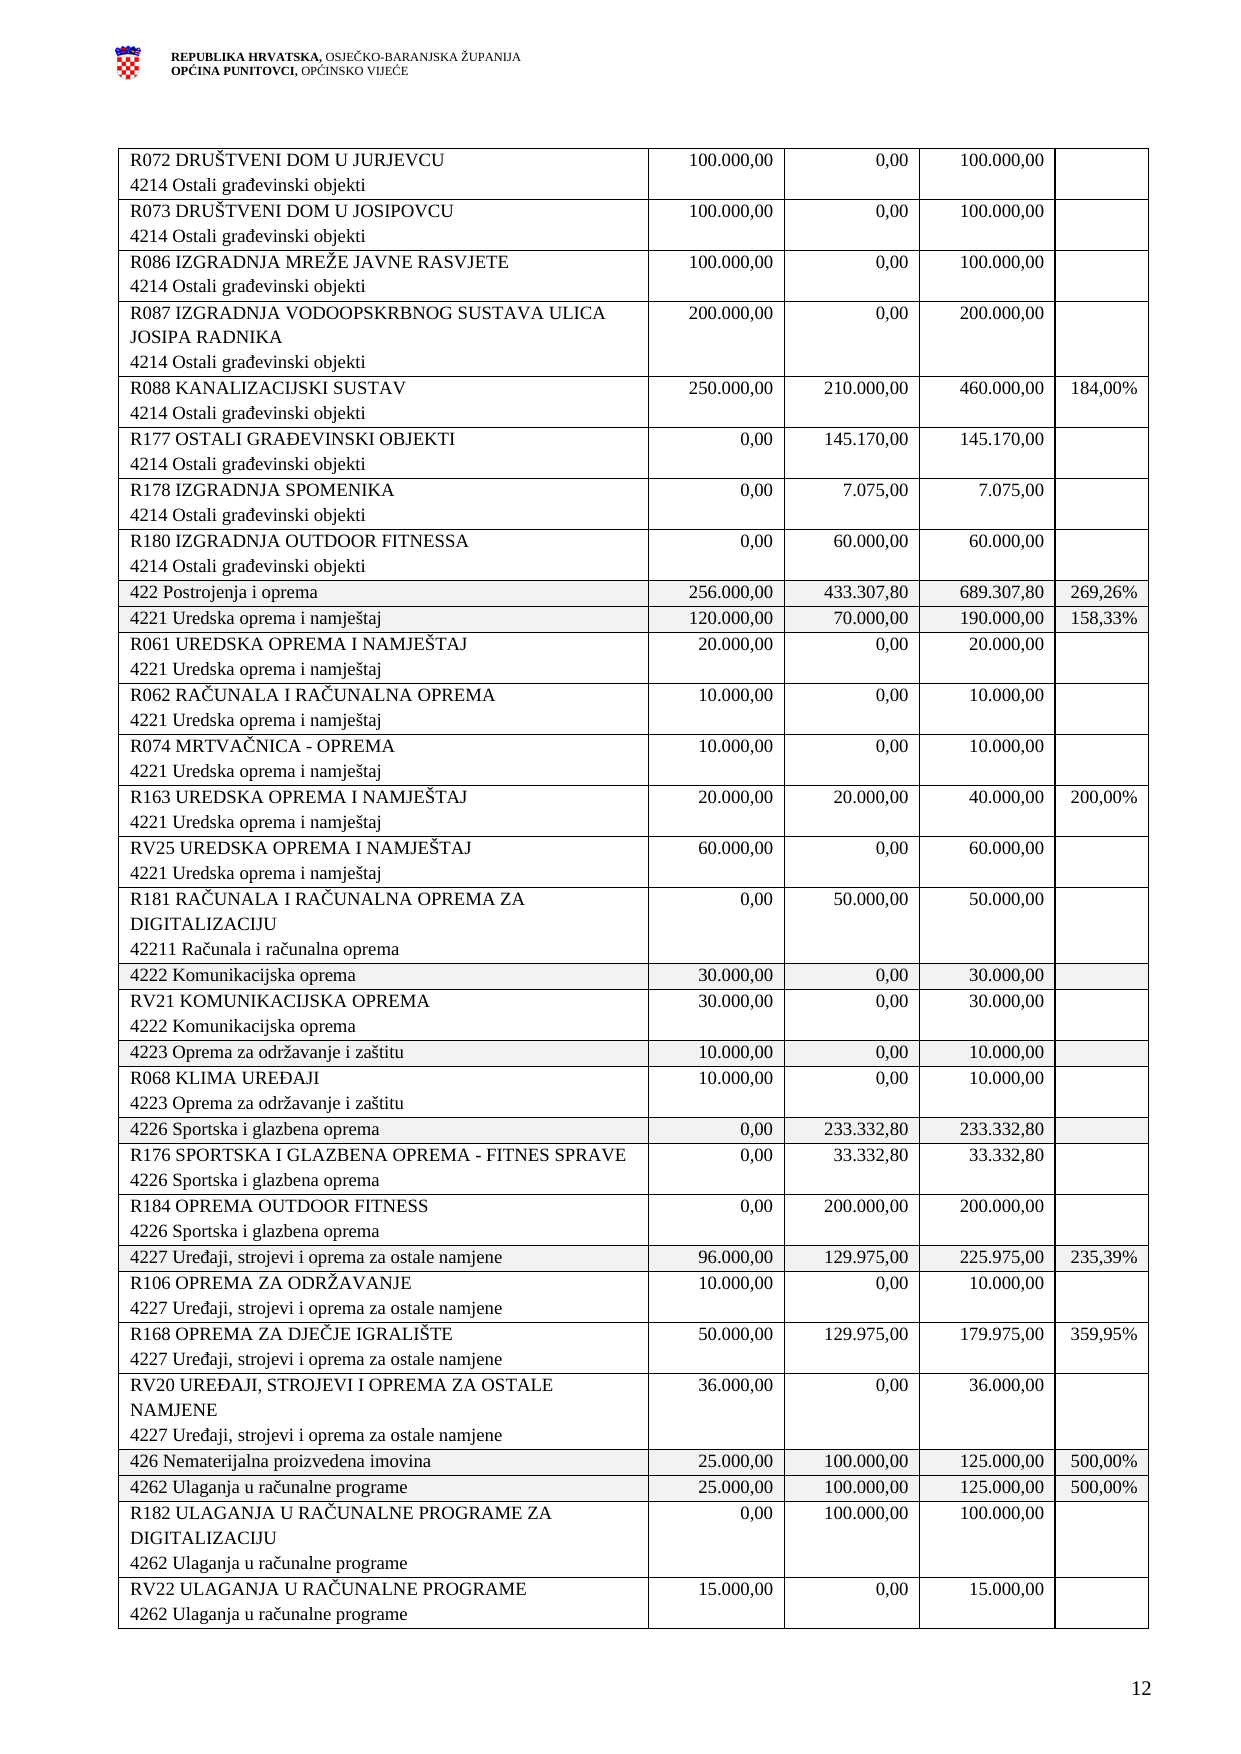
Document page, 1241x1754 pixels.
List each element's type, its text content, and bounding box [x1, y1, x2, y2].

table_cell [1056, 302, 1148, 376]
table_cell 4223 Oprema za održavanje i zaštitu [119, 1041, 648, 1066]
table_cell 190.000,00 [920, 607, 1054, 632]
table_cell RV22 ULAGANJA U RAČUNALNE PROGRAME 4262 Ulaganja u računalne programe [119, 1578, 648, 1628]
table_cell 0,00 [649, 428, 784, 478]
table_cell 200.000,00 [920, 1195, 1054, 1245]
table_cell 33.332,80 [920, 1144, 1054, 1194]
table_cell [1056, 1272, 1148, 1322]
table_cell 460.000,00 [920, 377, 1054, 427]
table_cell 0,00 [785, 302, 919, 376]
table_cell 200.000,00 [649, 302, 784, 376]
table_cell 100.000,00 [920, 1502, 1054, 1577]
table_cell [1056, 964, 1148, 989]
table_cell 200.000,00 [785, 1195, 919, 1245]
table_cell 100.000,00 [785, 1450, 919, 1475]
table_cell R061 UREDSKA OPREMA I NAMJEŠTAJ 4221 Uredska oprema i namještaj [119, 633, 648, 683]
table_cell 145.170,00 [920, 428, 1054, 478]
table_cell 10.000,00 [920, 1041, 1054, 1066]
table_cell 7.075,00 [920, 479, 1054, 529]
table_cell 60.000,00 [920, 530, 1054, 580]
table_cell 0,00 [785, 1067, 919, 1117]
table_cell 200,00% [1056, 786, 1148, 836]
table_cell [1056, 735, 1148, 785]
table_cell R087 IZGRADNJA VODOOPSKRBNOG SUSTAVA ULICA JOSIPA RADNIKA 4214 Ostali građevinski objekti [119, 302, 648, 376]
table_cell 10.000,00 [920, 1272, 1054, 1322]
table_cell 125.000,00 [920, 1476, 1054, 1501]
table_cell 0,00 [649, 1118, 784, 1143]
table_cell 0,00 [785, 684, 919, 734]
table_cell 225.975,00 [920, 1246, 1054, 1271]
table_cell 433.307,80 [785, 581, 919, 606]
table_cell 10.000,00 [649, 1272, 784, 1322]
table_cell R088 KANALIZACIJSKI SUSTAV 4214 Ostali građevinski objekti [119, 377, 648, 427]
table_cell 422 Postrojenja i oprema [119, 581, 648, 606]
table_cell [1056, 1118, 1148, 1143]
table_cell 20.000,00 [649, 786, 784, 836]
table_cell 0,00 [785, 1041, 919, 1066]
table_cell [1056, 200, 1148, 249]
table_cell 50.000,00 [920, 888, 1054, 963]
table_cell 60.000,00 [920, 837, 1054, 887]
table_cell 100.000,00 [649, 251, 784, 301]
table_cell 0,00 [649, 530, 784, 580]
table_cell 158,33% [1056, 607, 1148, 632]
table_cell 10.000,00 [920, 1067, 1054, 1117]
table_cell R068 KLIMA UREĐAJI 4223 Oprema za održavanje i zaštitu [119, 1067, 648, 1117]
table_cell [1056, 1067, 1148, 1117]
table_cell R177 OSTALI GRAĐEVINSKI OBJEKTI 4214 Ostali građevinski objekti [119, 428, 648, 478]
table_cell 100.000,00 [920, 200, 1054, 249]
table_cell 36.000,00 [920, 1374, 1054, 1449]
table_cell 689.307,80 [920, 581, 1054, 606]
table_cell 0,00 [785, 735, 919, 785]
table_cell 426 Nematerijalna proizvedena imovina [119, 1450, 648, 1475]
table_cell 30.000,00 [920, 990, 1054, 1040]
table_cell 0,00 [785, 837, 919, 887]
table_cell 0,00 [785, 200, 919, 249]
table_cell R181 RAČUNALA I RAČUNALNA OPREMA ZA DIGITALIZACIJU 42211 Računala i računalna oprema [119, 888, 648, 963]
table_cell R180 IZGRADNJA OUTDOOR FITNESSA 4214 Ostali građevinski objekti [119, 530, 648, 580]
table_cell 100.000,00 [920, 251, 1054, 301]
table_cell 500,00% [1056, 1450, 1148, 1475]
table_cell 15.000,00 [649, 1578, 784, 1628]
table_cell [1056, 633, 1148, 683]
table_cell [1056, 149, 1148, 199]
table_cell [1056, 428, 1148, 478]
table_cell 25.000,00 [649, 1450, 784, 1475]
table_cell [1056, 251, 1148, 301]
table_cell 70.000,00 [785, 607, 919, 632]
table_cell 0,00 [649, 1144, 784, 1194]
table_cell [1056, 990, 1148, 1040]
table_cell 269,26% [1056, 581, 1148, 606]
table_cell [1056, 1374, 1148, 1449]
table_cell 120.000,00 [649, 607, 784, 632]
table_cell [1056, 1041, 1148, 1066]
table_cell 33.332,80 [785, 1144, 919, 1194]
table_cell 100.000,00 [649, 149, 784, 199]
table_cell 100.000,00 [920, 149, 1054, 199]
table_cell R168 OPREMA ZA DJEČJE IGRALIŠTE 4227 Uređaji, strojevi i oprema za ostale namjene [119, 1323, 648, 1373]
table_cell 129.975,00 [785, 1246, 919, 1271]
table_cell RV21 KOMUNIKACIJSKA OPREMA 4222 Komunikacijska oprema [119, 990, 648, 1040]
table_cell 4226 Sportska i glazbena oprema [119, 1118, 648, 1143]
table_cell R178 IZGRADNJA SPOMENIKA 4214 Ostali građevinski objekti [119, 479, 648, 529]
table_cell R073 DRUŠTVENI DOM U JOSIPOVCU 4214 Ostali građevinski objekti [119, 200, 648, 249]
table_cell 4227 Uređaji, strojevi i oprema za ostale namjene [119, 1246, 648, 1271]
table_cell R106 OPREMA ZA ODRŽAVANJE 4227 Uređaji, strojevi i oprema za ostale namjene [119, 1272, 648, 1322]
table_cell 4262 Ulaganja u računalne programe [119, 1476, 648, 1501]
table_cell 500,00% [1056, 1476, 1148, 1501]
table_cell 7.075,00 [785, 479, 919, 529]
table_cell 179.975,00 [920, 1323, 1054, 1373]
table_cell 40.000,00 [920, 786, 1054, 836]
table_cell 10.000,00 [920, 735, 1054, 785]
table_cell 100.000,00 [649, 200, 784, 249]
table_cell 0,00 [785, 1272, 919, 1322]
table_cell 0,00 [785, 1578, 919, 1628]
table_cell [1056, 1578, 1148, 1628]
table_cell 184,00% [1056, 377, 1148, 427]
table_cell [1056, 1502, 1148, 1577]
table_cell 96.000,00 [649, 1246, 784, 1271]
table_cell R176 SPORTSKA I GLAZBENA OPREMA - FITNES SPRAVE 4226 Sportska i glazbena oprema [119, 1144, 648, 1194]
table_cell 0,00 [785, 964, 919, 989]
table_cell R086 IZGRADNJA MREŽE JAVNE RASVJETE 4214 Ostali građevinski objekti [119, 251, 648, 301]
table_cell 10.000,00 [649, 684, 784, 734]
table_cell 60.000,00 [649, 837, 784, 887]
table_cell 4221 Uredska oprema i namještaj [119, 607, 648, 632]
picture [114, 45, 142, 80]
table_cell 0,00 [785, 633, 919, 683]
table_cell 0,00 [785, 1374, 919, 1449]
table_cell 0,00 [649, 1195, 784, 1245]
table_cell 100.000,00 [785, 1502, 919, 1577]
table_cell 15.000,00 [920, 1578, 1054, 1628]
table_cell 359,95% [1056, 1323, 1148, 1373]
table_cell R182 ULAGANJA U RAČUNALNE PROGRAME ZA DIGITALIZACIJU 4262 Ulaganja u računalne programe [119, 1502, 648, 1577]
table_cell R074 MRTVAČNICA - OPREMA 4221 Uredska oprema i namještaj [119, 735, 648, 785]
table_cell R072 DRUŠTVENI DOM U JURJEVCU 4214 Ostali građevinski objekti [119, 149, 648, 199]
table_cell R163 UREDSKA OPREMA I NAMJEŠTAJ 4221 Uredska oprema i namještaj [119, 786, 648, 836]
table_cell 10.000,00 [649, 1067, 784, 1117]
table_cell [1056, 530, 1148, 580]
table_cell [1056, 1195, 1148, 1245]
table_cell 129.975,00 [785, 1323, 919, 1373]
table_cell 125.000,00 [920, 1450, 1054, 1475]
table_cell 0,00 [785, 149, 919, 199]
table_cell R184 OPREMA OUTDOOR FITNESS 4226 Sportska i glazbena oprema [119, 1195, 648, 1245]
table_cell 10.000,00 [649, 735, 784, 785]
table_cell [1056, 479, 1148, 529]
table_cell [1056, 1144, 1148, 1194]
table_cell 36.000,00 [649, 1374, 784, 1449]
table_cell 30.000,00 [649, 990, 784, 1040]
table_cell 10.000,00 [649, 1041, 784, 1066]
table_cell 25.000,00 [649, 1476, 784, 1501]
table_cell 233.332,80 [785, 1118, 919, 1143]
table_cell 4222 Komunikacijska oprema [119, 964, 648, 989]
table_cell 30.000,00 [920, 964, 1054, 989]
table_cell 200.000,00 [920, 302, 1054, 376]
table_cell 100.000,00 [785, 1476, 919, 1501]
table_cell [1056, 684, 1148, 734]
table_cell 10.000,00 [920, 684, 1054, 734]
table_cell 0,00 [785, 251, 919, 301]
table_cell RV25 UREDSKA OPREMA I NAMJEŠTAJ 4221 Uredska oprema i namještaj [119, 837, 648, 887]
table_cell 20.000,00 [785, 786, 919, 836]
table_cell 0,00 [649, 888, 784, 963]
table_cell 256.000,00 [649, 581, 784, 606]
table_cell 210.000,00 [785, 377, 919, 427]
table_cell 50.000,00 [649, 1323, 784, 1373]
table_cell 145.170,00 [785, 428, 919, 478]
table_cell R062 RAČUNALA I RAČUNALNA OPREMA 4221 Uredska oprema i namještaj [119, 684, 648, 734]
table_cell [1056, 837, 1148, 887]
table_cell 0,00 [649, 479, 784, 529]
table_cell 20.000,00 [920, 633, 1054, 683]
table_cell 235,39% [1056, 1246, 1148, 1271]
table_cell 50.000,00 [785, 888, 919, 963]
table_cell [1056, 888, 1148, 963]
table_cell 30.000,00 [649, 964, 784, 989]
table_cell 250.000,00 [649, 377, 784, 427]
table_cell 0,00 [785, 990, 919, 1040]
table_cell 20.000,00 [649, 633, 784, 683]
table_cell 60.000,00 [785, 530, 919, 580]
table_cell RV20 UREĐAJI, STROJEVI I OPREMA ZA OSTALE NAMJENE 4227 Uređaji, strojevi i oprema za ostale namjene [119, 1374, 648, 1449]
table_cell 233.332,80 [920, 1118, 1054, 1143]
table_cell 0,00 [649, 1502, 784, 1577]
